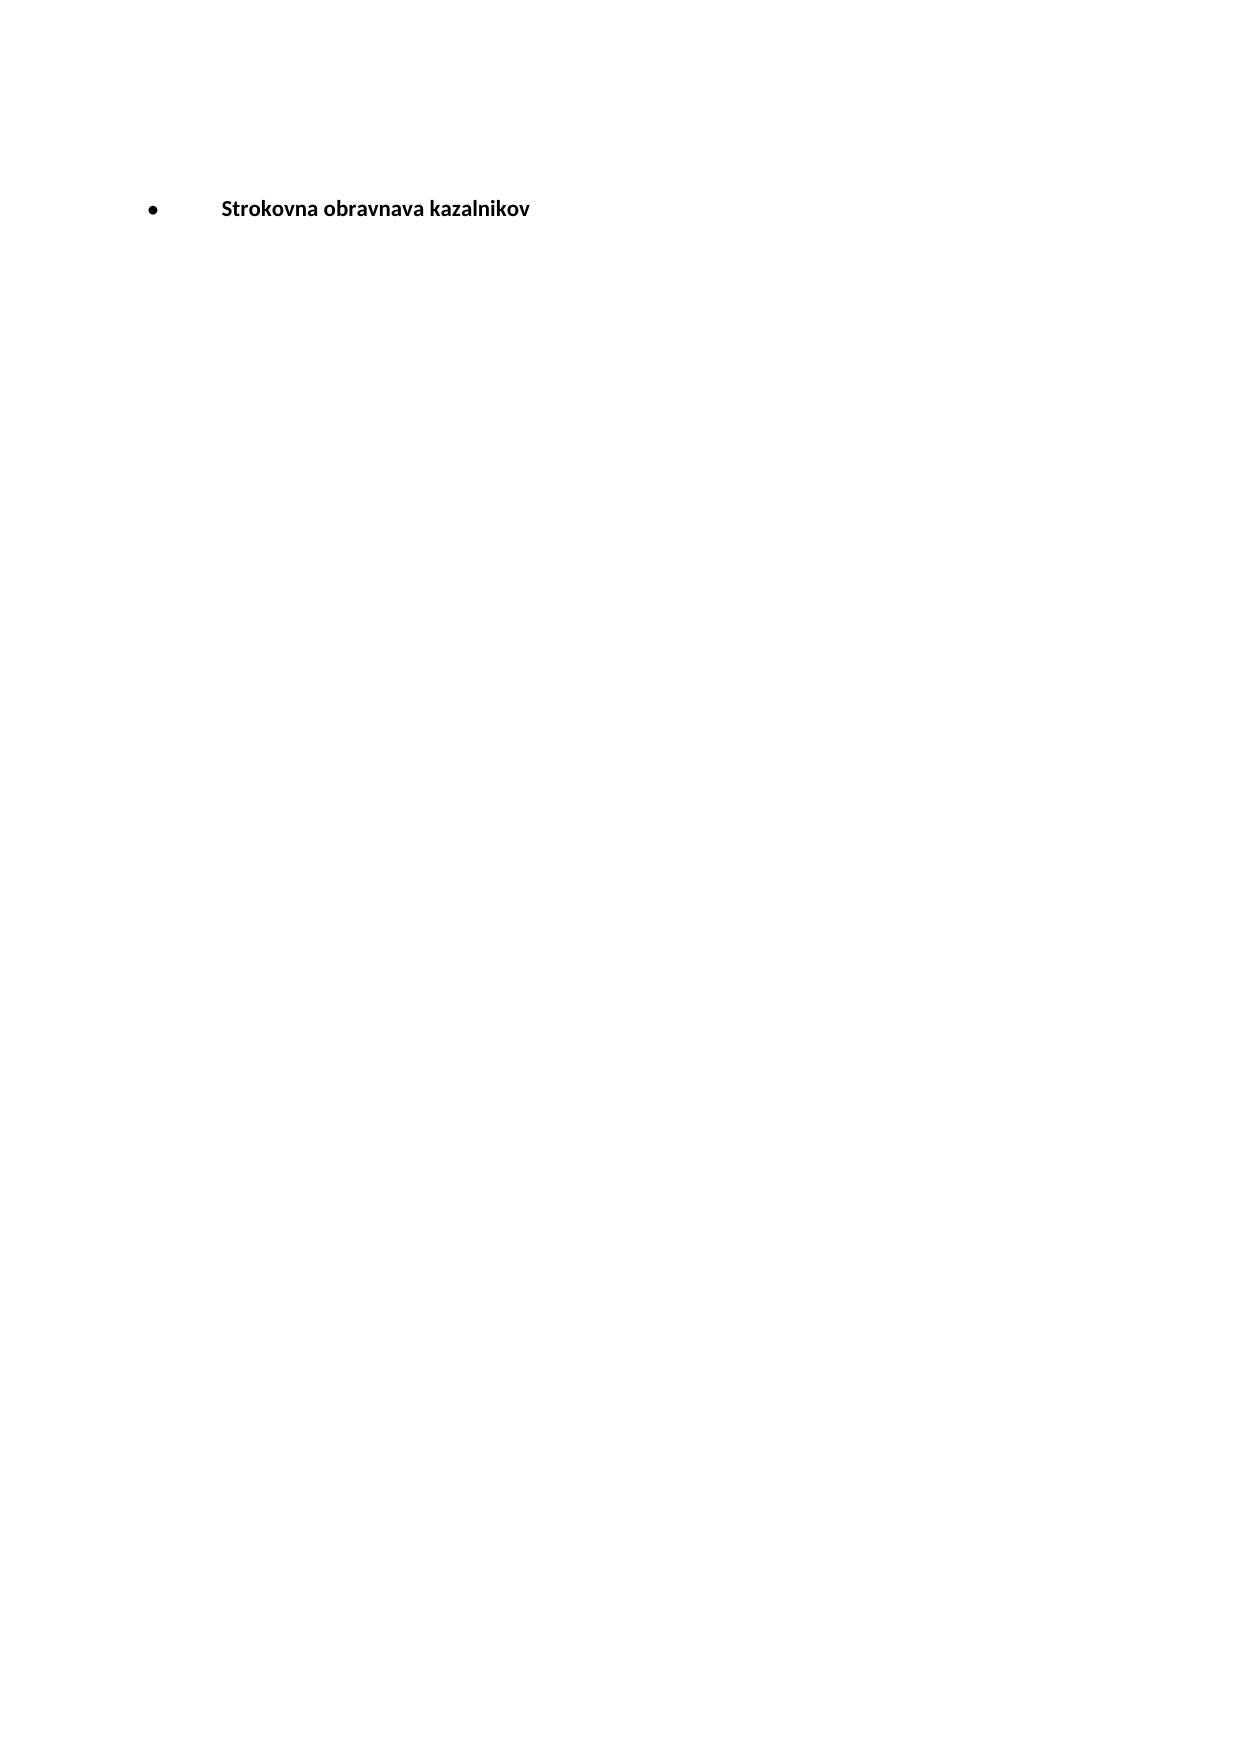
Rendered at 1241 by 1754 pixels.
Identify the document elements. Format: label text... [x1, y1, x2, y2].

list Strokovna obravnava kazalnikov [148, 194, 1093, 222]
